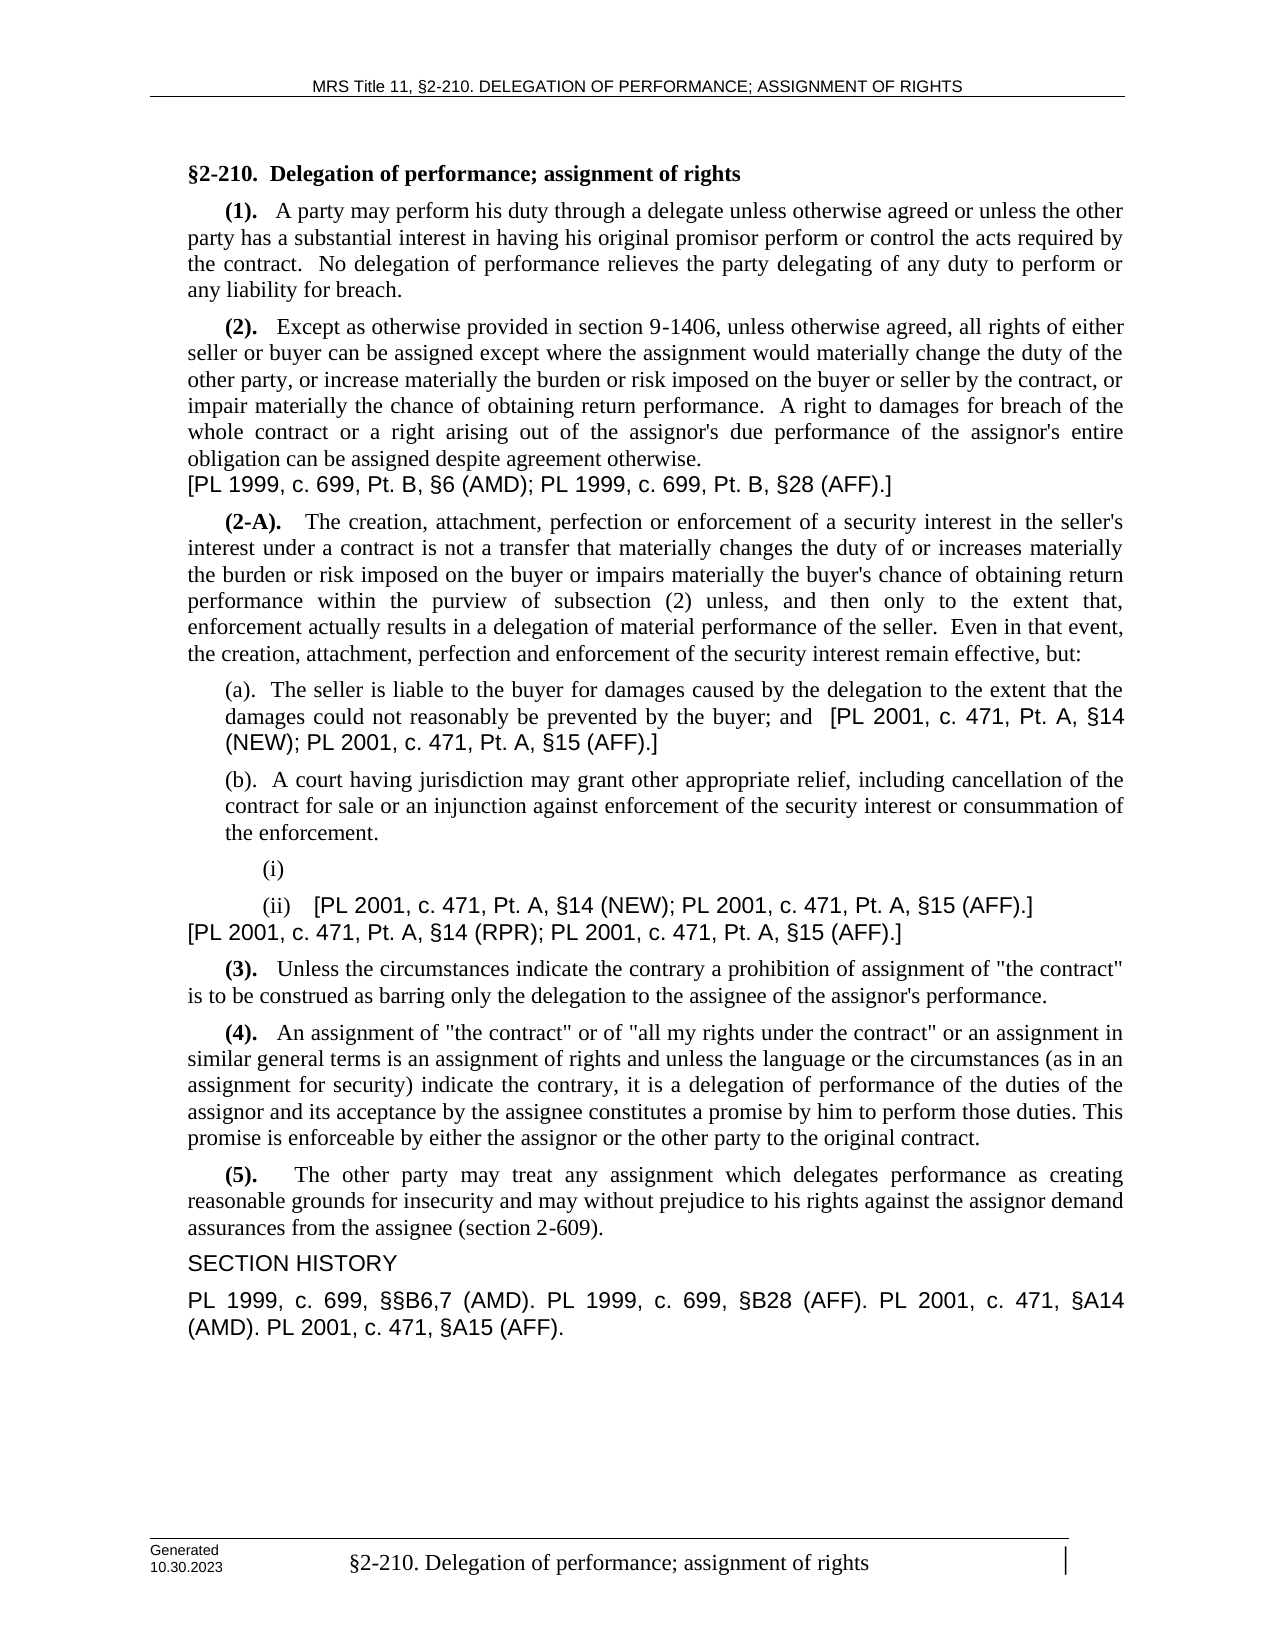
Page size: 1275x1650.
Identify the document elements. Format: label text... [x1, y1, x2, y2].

text SECTION HISTORY [187, 1250, 1125, 1277]
text (i) [262, 856, 1125, 882]
text (4). An assignment of "the contract" or of "all my rights under the contract" or an assignment in similar general terms is an assignment of rights and unless the language or the circumstances (as in an assignment for security) indicate the contrary, it is a delegation of performance of the duties of the assignor and its acceptance by the assignee constitutes a promise by him to perform those duties. This promise is enforceable by either the assignor or the other party to the original contract. [187, 1019, 1125, 1150]
text (a). The seller is liable to the buyer for damages caused by the delegation to the extent that the damages could not reasonably be prevented by the buyer; and [PL 2001, c. 471, Pt. A, §14 (NEW); PL 2001, c. 471, Pt. A, §15 (AFF).] [225, 676, 1125, 756]
text (2-A). The creation, attachment, perfection or enforcement of a security interest in the seller's interest under a contract is not a transfer that materially changes the duty of or increases materially the burden or risk imposed on the buyer or impairs materially the buyer's chance of obtaining return performance within the purview of subsection (2) unless, and then only to the extent that, enforcement actually results in a delegation of material performance of the seller. Even in that event, the creation, attachment, perfection and enforcement of the security interest remain effective, but: [187, 508, 1125, 666]
text PL 1999, c. 699, §§B6,7 (AMD). PL 1999, c. 699, §B28 (AFF). PL 2001, c. 471, §A14 (AMD). PL 2001, c. 471, §A15 (AFF). [187, 1287, 1125, 1340]
text (b). A court having jurisdiction may grant other appropriate relief, including cancellation of the contract for sale or an injunction against enforcement of the security interest or consummation of the enforcement. [225, 766, 1125, 845]
text (1). A party may perform his duty through a delegate unless otherwise agreed or unless the other party has a substantial interest in having his original promisor perform or control the acts required by the contract. No delegation of performance relieves the party delegating of any duty to perform or any liability for breach. [187, 197, 1125, 303]
text (2). Except as otherwise provided in section 9‑1406, unless otherwise agreed, all rights of either seller or buyer can be assigned except where the assignment would materially change the duty of the other party, or increase materially the burden or risk imposed on the buyer or seller by the contract, or impair materially the chance of obtaining return performance. A right to damages for breach of the whole contract or a right arising out of the assignor's due performance of the assignor's entire obligation can be assigned despite agreement otherwise. [187, 313, 1125, 471]
text (3). Unless the circumstances indicate the contrary a prohibition of assignment of "the contract" is to be construed as barring only the delegation to the assignee of the assignor's performance. [187, 956, 1125, 1008]
text (5). The other party may treat any assignment which delegates performance as creating reasonable grounds for insecurity and may without prejudice to his rights against the assignor demand assurances from the assignee (section 2‑609). [187, 1161, 1125, 1240]
text [PL 1999, c. 699, Pt. B, §6 (AMD); PL 1999, c. 699, Pt. B, §28 (AFF).] [187, 471, 1125, 497]
text [PL 2001, c. 471, Pt. A, §14 (RPR); PL 2001, c. 471, Pt. A, §15 (AFF).] [187, 919, 1125, 945]
text §2-210. Delegation of performance; assignment of rights [187, 160, 1125, 187]
text (ii) [PL 2001, c. 471, Pt. A, §14 (NEW); PL 2001, c. 471, Pt. A, §15 (AFF).] [262, 892, 1125, 919]
